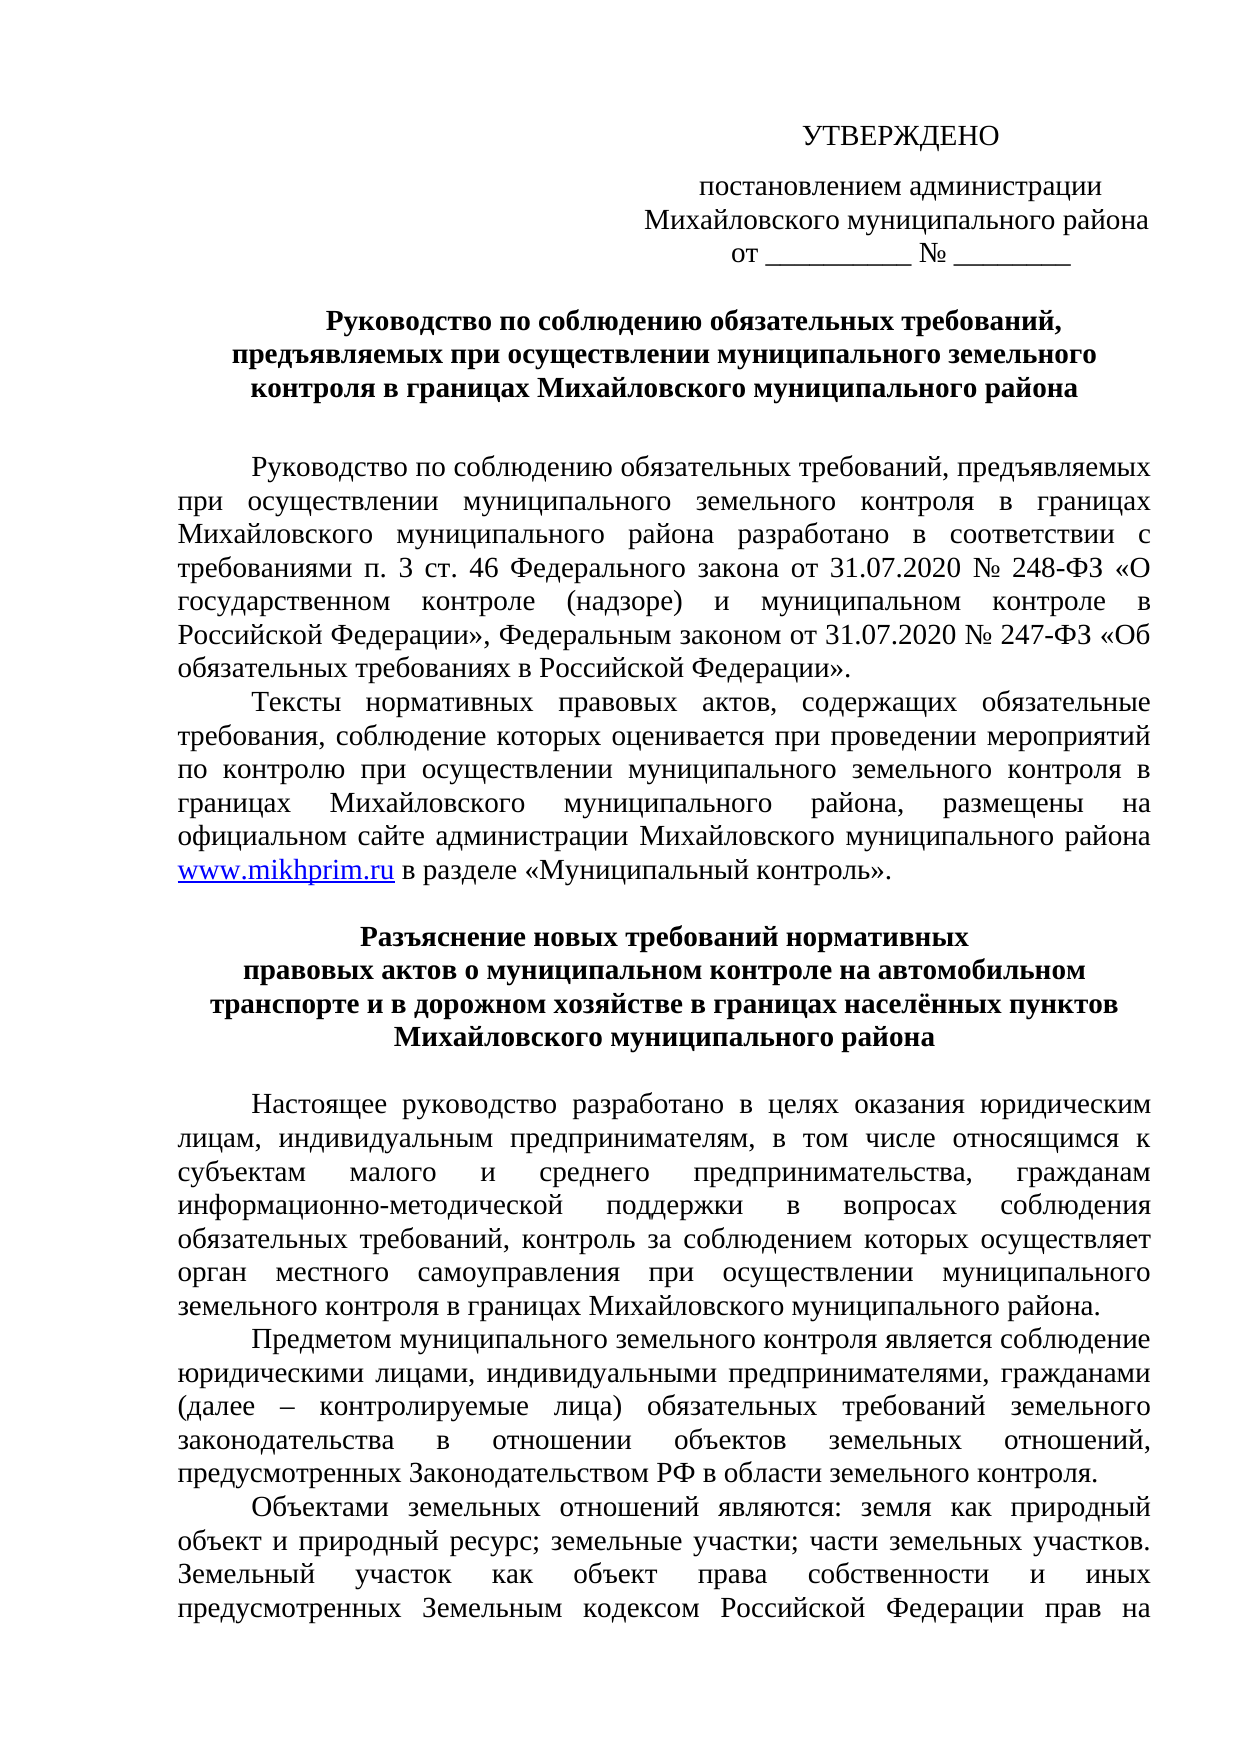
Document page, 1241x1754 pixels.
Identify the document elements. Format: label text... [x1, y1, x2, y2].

text Тексты нормативных правовых актов, содержащих обязательные требования, соблюдение которых оценивается при проведении мероприятий по контролю при осуществлении муниципального земельного контроля в границах Михайловского муниципального района, размещены на официальном сайте администрации Михайловского муниципального района www.mikhprim.ru в разделе «Муниципальный контроль». [177, 684, 1152, 885]
text от __________ № ________ [650, 236, 1152, 269]
text правовых актов о муниципальном контроле на автомобильном транспорте и в дорожном хозяйстве в границах населённых пунктов Михайловского муниципального района [177, 952, 1152, 1053]
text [177, 1489, 1152, 1623]
text Руководство по соблюдению обязательных требований, предъявляемых при осуществлении муниципального земельного контроля в границах Михайловского муниципального района разработано в соответствии с требованиями п. 3 ст. 46 Федерального закона от 31.07.2020 № 248-ФЗ «О государственном контроле (надзоре) и муниципальном контроле в Российской Федерации», Федеральным законом от 31.07.2020 № 247-ФЗ «Об обязательных требованиях в Российской Федерации». [177, 449, 1152, 684]
text Разъяснение новых требований нормативных [177, 919, 1152, 952]
text Руководство по соблюдению обязательных требований, предъявляемых при осуществлении муниципального земельного контроля в границах Михайловского муниципального района [177, 303, 1152, 403]
text Настоящее руководство разработано в целях оказания юридическим лицам, индивидуальным предпринимателям, в том числе относящимся к субъектам малого и среднего предпринимательства, гражданам информационно-методической поддержки в вопросах соблюдения обязательных требований, контроль за соблюдением которых осуществляет орган местного самоуправления при осуществлении муниципального земельного контроля в границах Михайловского муниципального района. [177, 1087, 1152, 1321]
text Михайловского муниципального района [177, 202, 1152, 236]
text постановлением администрации [650, 168, 1152, 202]
text УТВЕРЖДЕНО [650, 118, 1152, 152]
text Предметом муниципального земельного контроля является соблюдение юридическими лицами, индивидуальными предпринимателями, гражданами (далее – контролируемые лица) обязательных требований земельного законодательства в отношении объектов земельных отношений, предусмотренных Законодательством РФ в области земельного контроля. [177, 1321, 1152, 1489]
